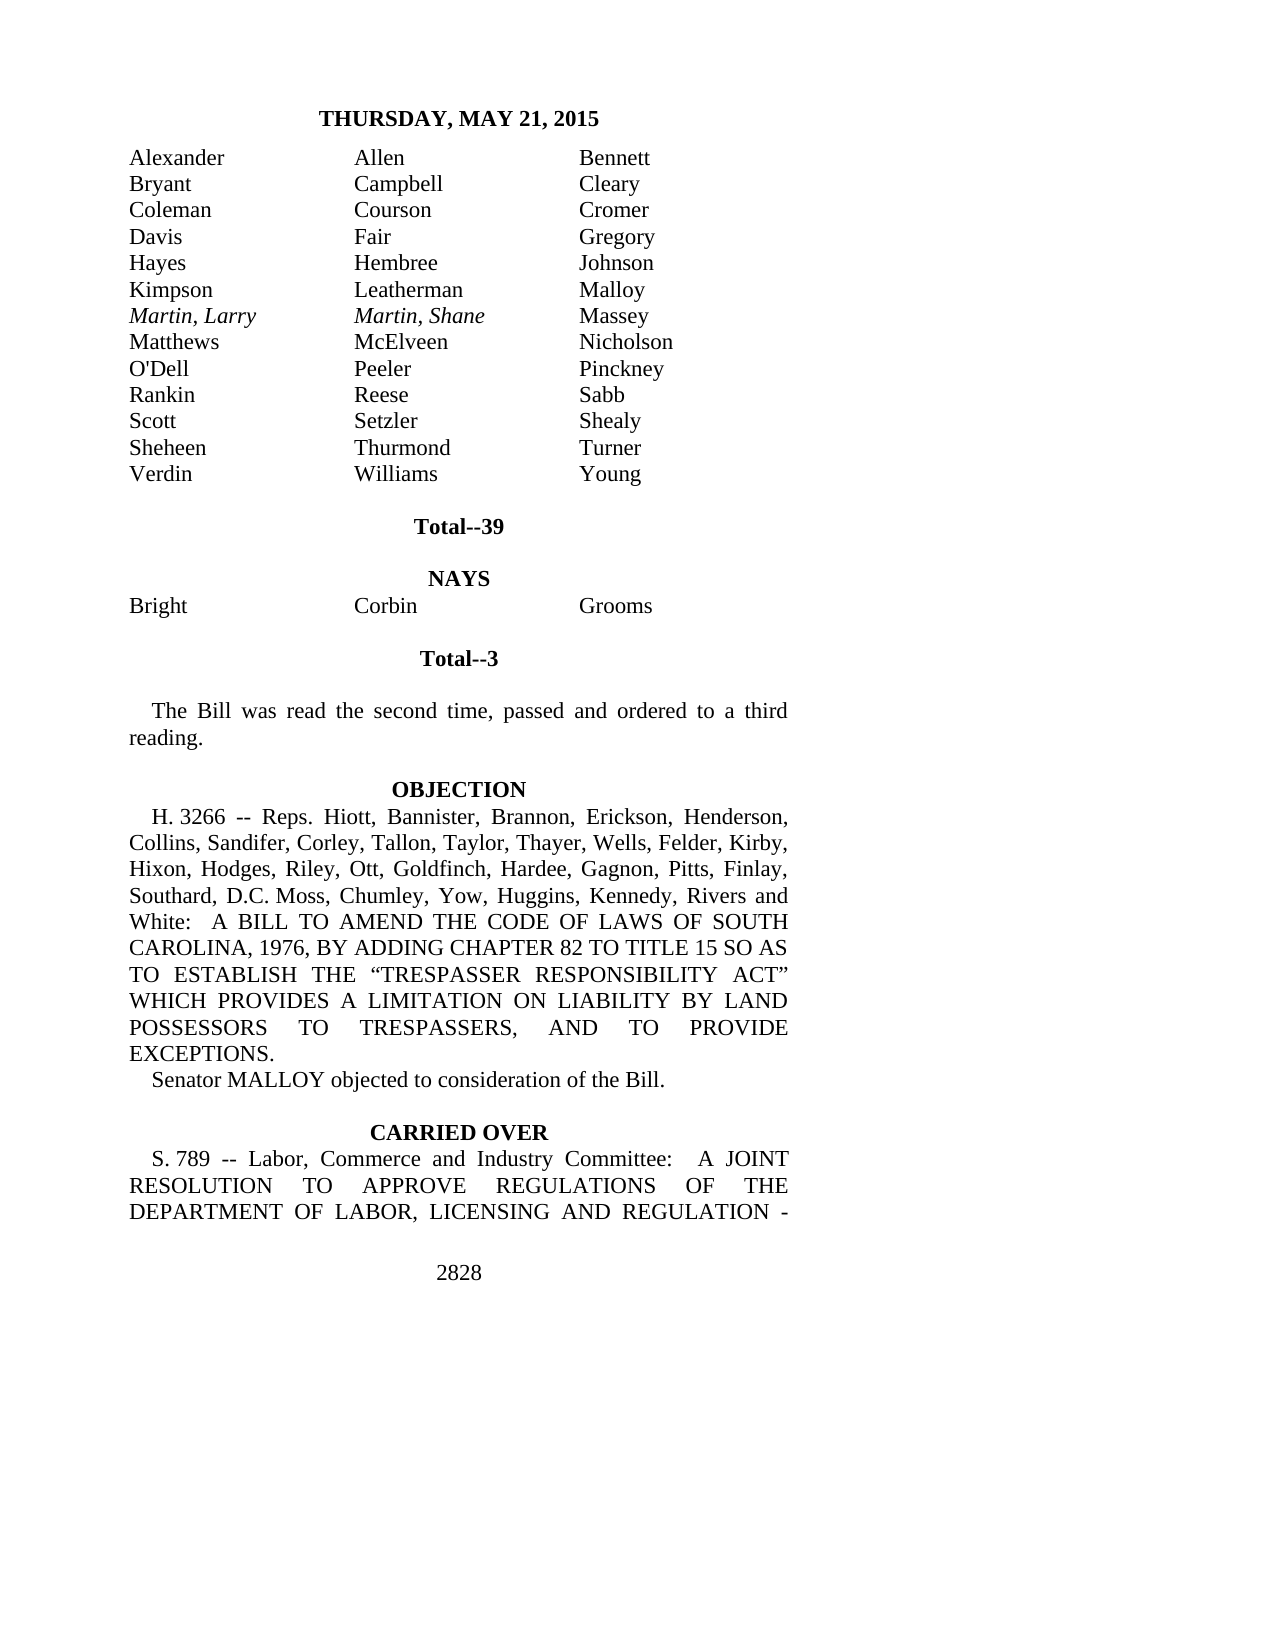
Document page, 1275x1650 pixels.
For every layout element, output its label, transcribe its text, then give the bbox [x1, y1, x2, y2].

text Martin, Larry Martin, Shane Massey [129, 302, 789, 328]
text H. 3266 -- Reps. Hiott, Bannister, Brannon, Erickson, Henderson, Collins, Sandifer, Corley, Tallon, Taylor, Thayer, Wells, Felder, Kirby, Hixon, Hodges, Riley, Ott, Goldfinch, Hardee, Gagnon, Pitts, Finlay, Southard, D.C. Moss, Chumley, Yow, Huggins, Kennedy, Rivers and White: A BILL TO AMEND THE CODE OF LAWS OF SOUTH CAROLINA, 1976, BY ADDING CHAPTER 82 TO TITLE 15 SO AS TO ESTABLISH THE “TRESPASSER RESPONSIBILITY ACT” WHICH PROVIDES A LIMITATION ON LIABILITY BY LAND POSSESSORS TO TRESPASSERS, AND TO PROVIDE EXCEPTIONS. [129, 803, 789, 1066]
text Bryant Campbell Cleary [129, 170, 789, 197]
text Total--3 [129, 644, 789, 671]
text Total--39 [129, 513, 789, 539]
text Kimpson Leatherman Malloy [129, 276, 789, 302]
text Bright Corbin Grooms [129, 592, 789, 618]
text The Bill was read the second time, passed and ordered to a third reading. [129, 697, 789, 750]
text Sheheen Thurmond Turner [129, 434, 789, 460]
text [129, 1145, 789, 1224]
text CARRIED OVER [129, 1119, 789, 1145]
text O'Dell Peeler Pinckney [129, 355, 789, 381]
text NAYS [129, 566, 789, 592]
text Senator MALLOY objected to consideration of the Bill. [129, 1066, 789, 1093]
text Scott Setzler Shealy [129, 407, 789, 434]
text Hayes Hembree Johnson [129, 249, 789, 276]
text Coleman Courson Cromer [129, 197, 789, 223]
text Alexander Allen Bennett [129, 144, 789, 170]
text Rankin Reese Sabb [129, 381, 789, 407]
text Davis Fair Gregory [129, 223, 789, 249]
text OBJECTION [129, 776, 789, 803]
text Verdin Williams Young [129, 460, 789, 486]
text Matthews McElveen Nicholson [129, 328, 789, 355]
